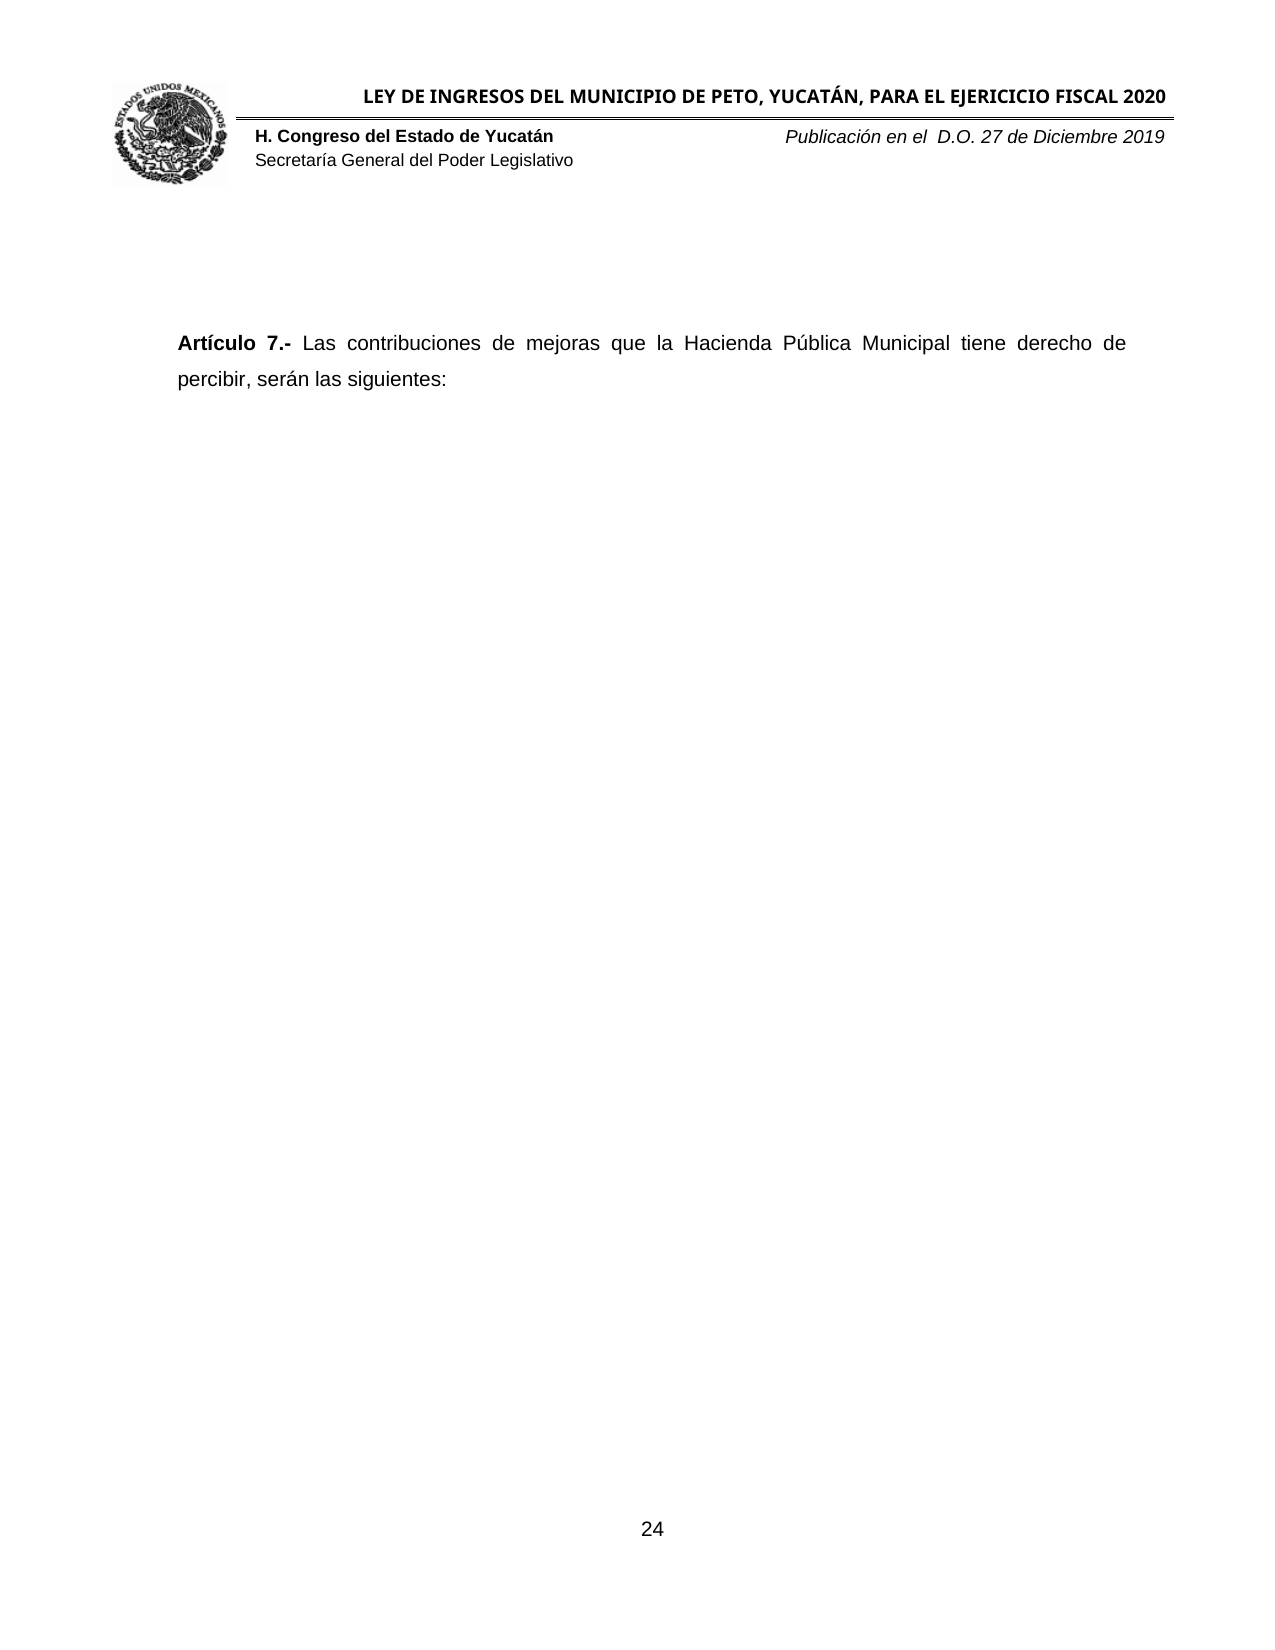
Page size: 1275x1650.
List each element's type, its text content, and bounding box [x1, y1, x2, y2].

text Artículo 7.- Las contribuciones de mejoras que la Hacienda Pública Municipal tiene derecho de percibir, serán las siguientes: [177, 331, 1127, 391]
